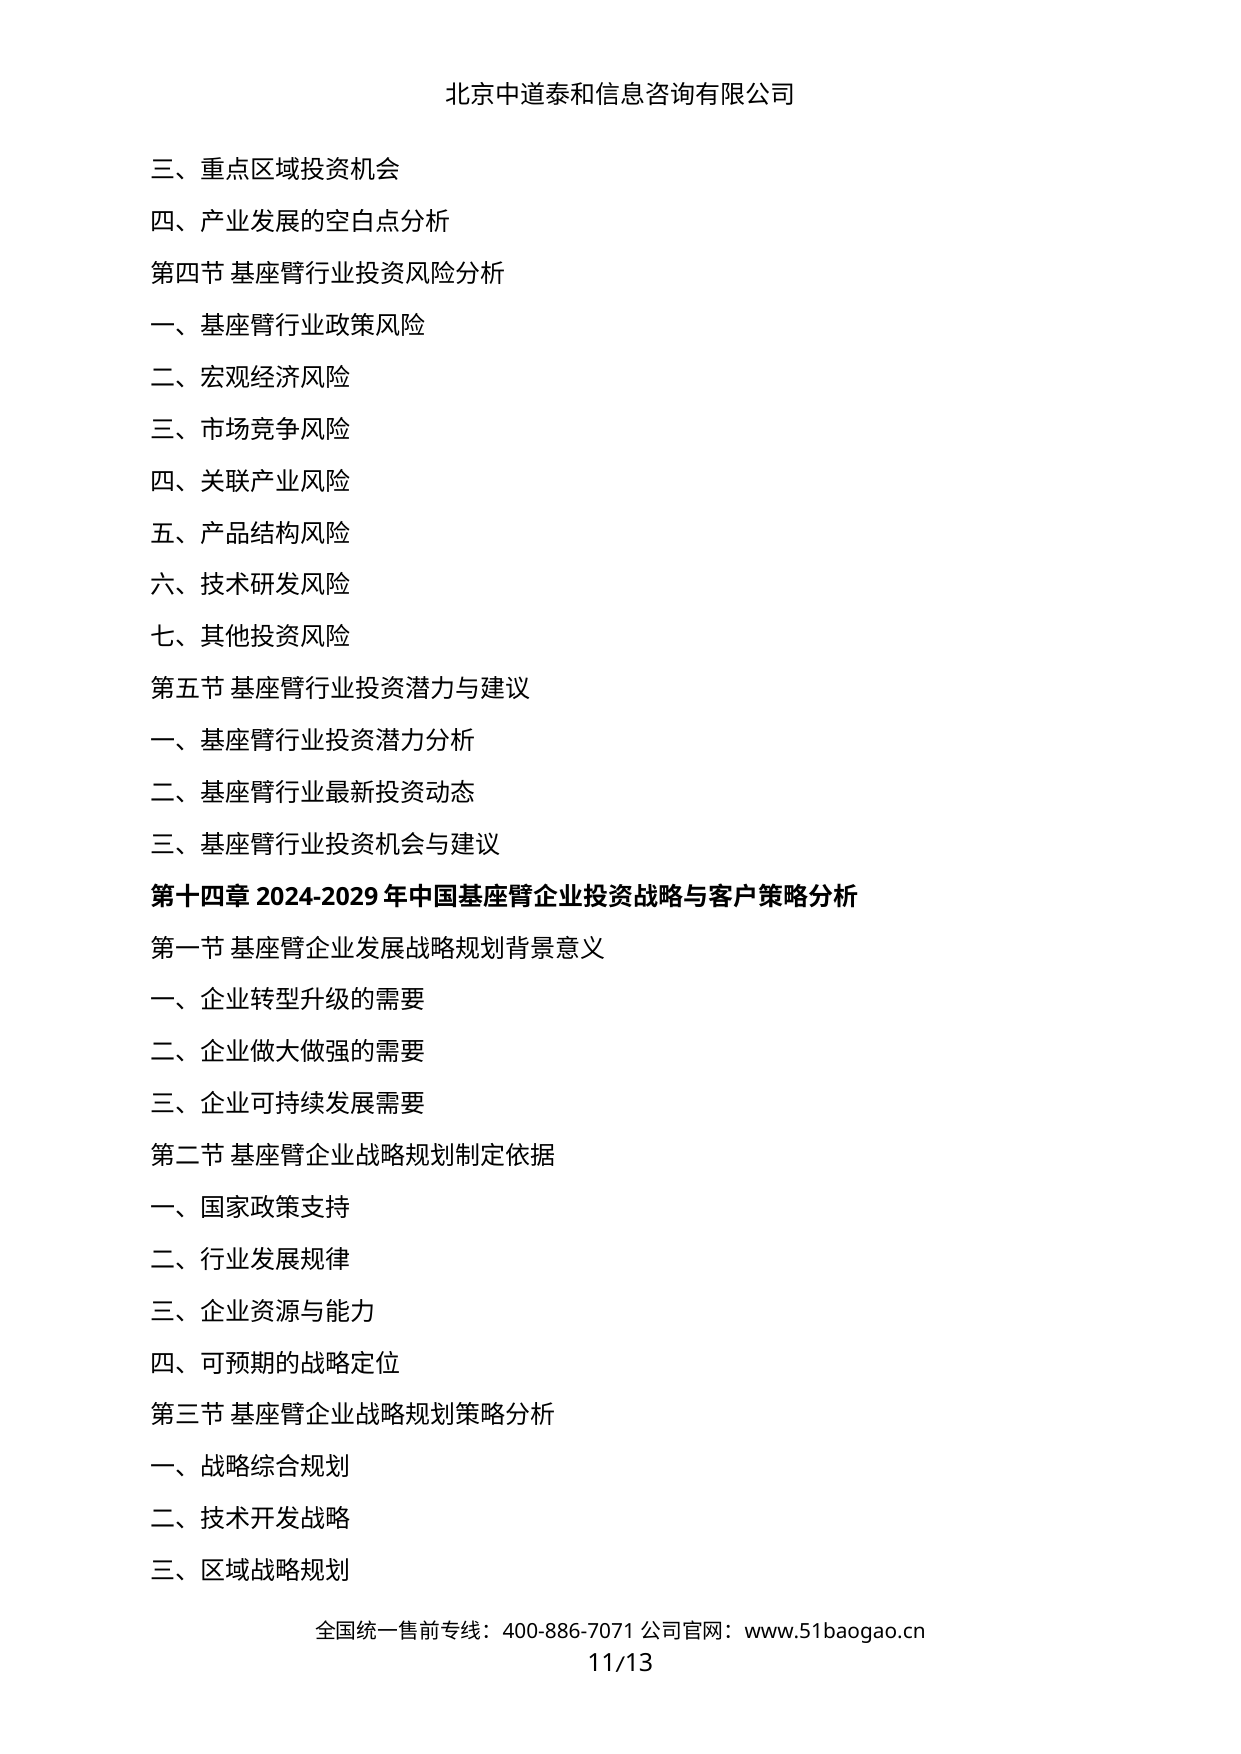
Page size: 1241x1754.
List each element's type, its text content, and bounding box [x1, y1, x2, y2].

text 六、技术研发风险 [150, 565, 1090, 601]
text 二、基座臂行业最新投资动态 [150, 772, 1090, 809]
text 四、产业发展的空白点分析 [150, 202, 1090, 238]
text 一、战略综合规划 [150, 1447, 1090, 1483]
text 三、基座臂行业投资机会与建议 [150, 824, 1090, 861]
text 三、重点区域投资机会 [150, 150, 1090, 186]
text 第三节 基座臂企业战略规划策略分析 [150, 1395, 1090, 1431]
text 第五节 基座臂行业投资潜力与建议 [150, 669, 1090, 705]
text 四、关联产业风险 [150, 461, 1090, 497]
text 三、企业资源与能力 [150, 1291, 1090, 1327]
text 三、市场竞争风险 [150, 409, 1090, 446]
text 二、企业做大做强的需要 [150, 1032, 1090, 1068]
text 二、宏观经济风险 [150, 357, 1090, 394]
text 一、国家政策支持 [150, 1187, 1090, 1224]
text 一、基座臂行业政策风险 [150, 306, 1090, 342]
text 二、行业发展规律 [150, 1239, 1090, 1276]
text 第十四章 2024-2029年中国基座臂企业投资战略与客户策略分析 [150, 876, 1090, 912]
text 一、基座臂行业投资潜力分析 [150, 721, 1090, 757]
text 第二节 基座臂企业战略规划制定依据 [150, 1136, 1090, 1172]
text 第四节 基座臂行业投资风险分析 [150, 254, 1090, 290]
text 二、技术开发战略 [150, 1499, 1090, 1535]
text 四、可预期的战略定位 [150, 1343, 1090, 1379]
text 三、企业可持续发展需要 [150, 1084, 1090, 1120]
text 三、区域战略规划 [150, 1551, 1090, 1587]
text 七、其他投资风险 [150, 617, 1090, 653]
text 第一节 基座臂企业发展战略规划背景意义 [150, 928, 1090, 964]
text 一、企业转型升级的需要 [150, 980, 1090, 1016]
text 五、产品结构风险 [150, 513, 1090, 549]
